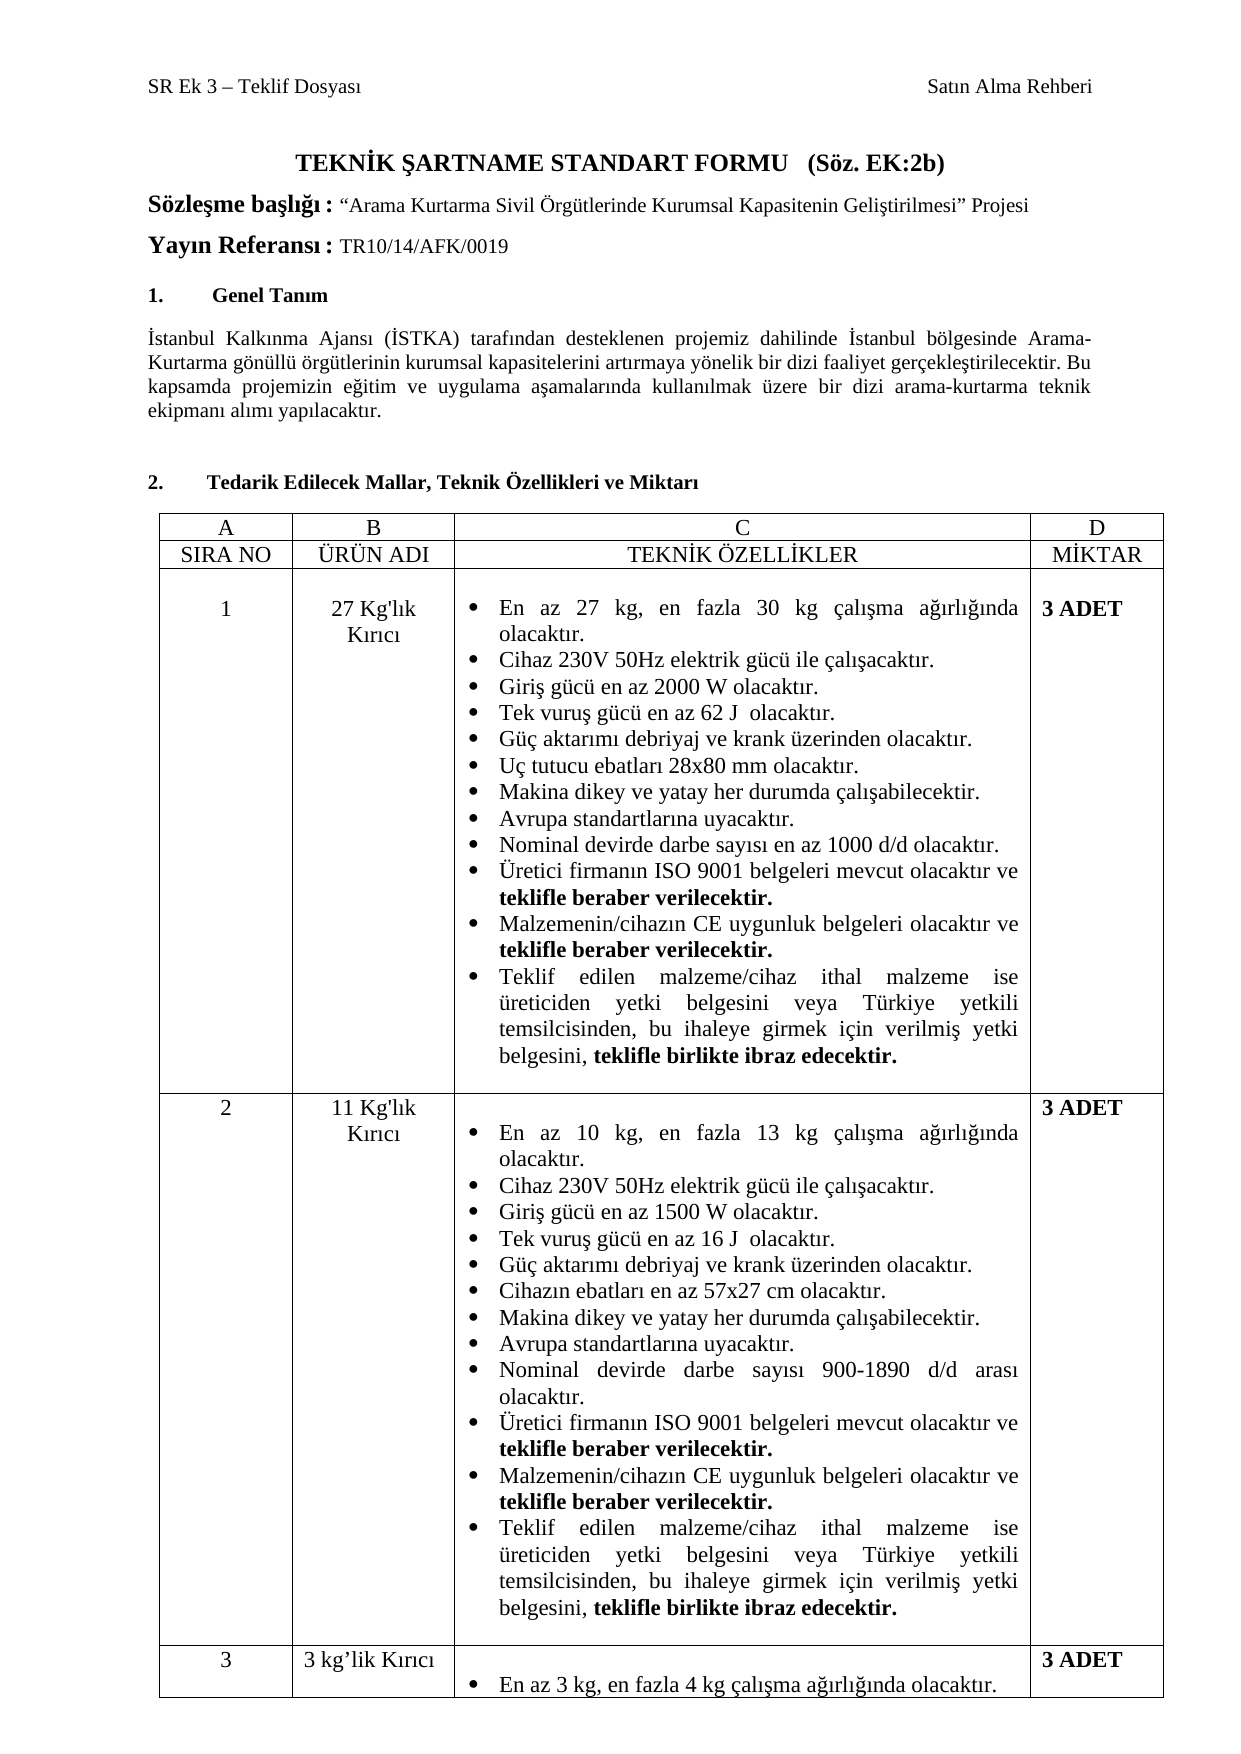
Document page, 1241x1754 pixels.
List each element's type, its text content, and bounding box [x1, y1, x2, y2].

table_cell En az 10 kg, en fazla 13 kg çalışma ağırlığında olacaktır. Cihaz 230V 50Hz elektrik gücü ile çalışacaktır. Giriş gücü en az 1500 W olacaktır. Tek vuruş gücü en az 16 J olacaktır. Güç aktarımı debriyaj ve krank üzerinden olacaktır. Cihazın ebatları en az 57x27 cm olacaktır. Makina dikey ve yatay her durumda çalışabilecektir. Avrupa standartlarına uyacaktır. Nominal devirde darbe sayısı 900-1890 d/d arası olacaktır. Üretici firmanın ISO 9001 belgeleri mevcut olacaktır ve teklifle beraber verilecektir. Malzemenin/cihazın CE uygunluk belgeleri olacaktır ve teklifle beraber verilecektir. Teklif edilen malzeme/cihaz ithal malzeme ise üreticiden yetki belgesini veya Türkiye yetkili temsilcisinden, bu ihaleye girmek için verilmiş yetki belgesini, teklifle birlikte ibraz edecektir. [455, 1094, 1030, 1645]
text Sözleşme başlığı : “Arama Kurtarma Sivil Örgütlerinde Kurumsal Kapasitenin Geliştirilmesi” Projesi [148, 189, 1093, 218]
table_cell 3 ADET [1031, 569, 1163, 1093]
text TEKNİK ŞARTNAME STANDART FORMU (Söz. EK:2b) [148, 148, 1093, 176]
table_cell 1 [160, 569, 292, 1093]
table_cell 11 Kg'lık Kırıcı [293, 1094, 454, 1645]
table_cell 27 Kg'lık Kırıcı [293, 569, 454, 1093]
table_cell TEKNİK ÖZELLİKLER [455, 541, 1030, 568]
list Genel Tanım [148, 283, 1093, 307]
table_cell 2 [160, 1094, 292, 1645]
table_cell MİKTAR [1031, 541, 1163, 568]
table_header B [293, 514, 454, 540]
table_cell En az 27 kg, en fazla 30 kg çalışma ağırlığında olacaktır. Cihaz 230V 50Hz elektrik gücü ile çalışacaktır. Giriş gücü en az 2000 W olacaktır. Tek vuruş gücü en az 62 J olacaktır. Güç aktarımı debriyaj ve krank üzerinden olacaktır. Uç tutucu ebatları 28x80 mm olacaktır. Makina dikey ve yatay her durumda çalışabilecektir. Avrupa standartlarına uyacaktır. Nominal devirde darbe sayısı en az 1000 d/d olacaktır. Üretici firmanın ISO 9001 belgeleri mevcut olacaktır ve teklifle beraber verilecektir. Malzemenin/cihazın CE uygunluk belgeleri olacaktır ve teklifle beraber verilecektir. Teklif edilen malzeme/cihaz ithal malzeme ise üreticiden yetki belgesini veya Türkiye yetkili temsilcisinden, bu ihaleye girmek için verilmiş yetki belgesini, teklifle birlikte ibraz edecektir. [455, 569, 1030, 1093]
table_header C [455, 514, 1030, 540]
table_header A [160, 514, 292, 540]
text Yayın Referansı : TR10/14/AFK/0019 [148, 230, 1093, 259]
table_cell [455, 1646, 1030, 1697]
table_cell 3 [160, 1646, 292, 1697]
table_cell 3 ADET [1031, 1646, 1163, 1697]
table_header D [1031, 514, 1163, 540]
table_cell 3 kg’lik Kırıcı [293, 1646, 454, 1697]
table_cell ÜRÜN ADI [293, 541, 454, 568]
list Tedarik Edilecek Mallar, Teknik Özellikleri ve Miktarı [148, 470, 1093, 494]
table_cell SIRA NO [160, 541, 292, 568]
table_cell 3 ADET [1031, 1094, 1163, 1645]
text İstanbul Kalkınma Ajansı (İSTKA) tarafından desteklenen projemiz dahilinde İstanbul bölgesinde Arama-Kurtarma gönüllü örgütlerinin kurumsal kapasitelerini artırmaya yönelik bir dizi faaliyet gerçekleştirilecektir. Bu kapsamda projemizin eğitim ve uygulama aşamalarında kullanılmak üzere bir dizi arama-kurtarma teknik ekipmanı alımı yapılacaktır. [148, 326, 1093, 422]
